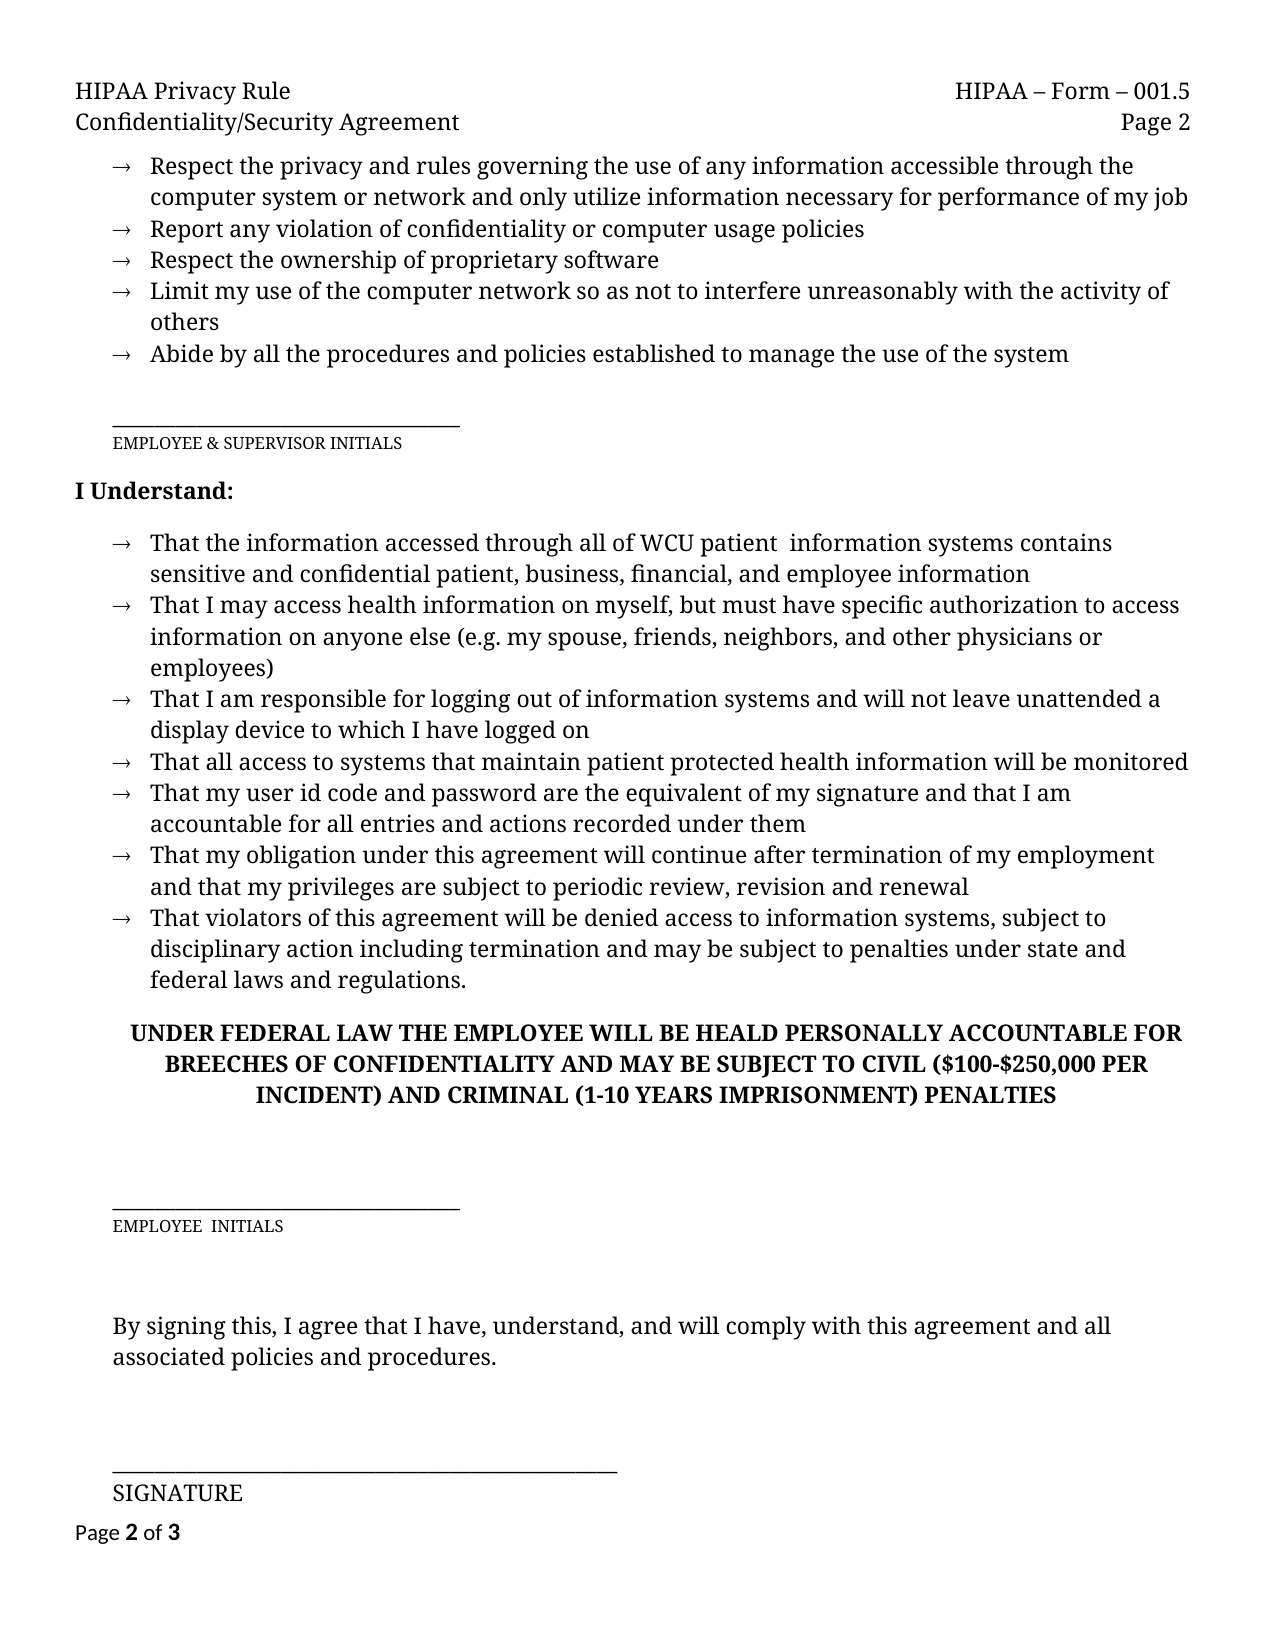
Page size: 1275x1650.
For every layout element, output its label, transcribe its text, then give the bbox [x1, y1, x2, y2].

list That violators of this agreement will be denied access to information systems, subject to disciplinary action including termination and may be subject to penalties under state and federal laws and regulations. [112, 902, 1200, 996]
list That I may access health information on myself, but must have specific authorization to access information on anyone else (e.g. my spouse, friends, neighbors, and other physicians or employees) [112, 589, 1200, 683]
list _________________________________ [112, 400, 1200, 431]
text By signing this, I agree that I have, understand, and will comply with this agreement and all associated policies and procedures. [112, 1310, 1200, 1372]
list Limit my use of the computer network so as not to interfere unreasonably with the activity of others [112, 275, 1200, 337]
list That the information accessed through all of WCU patient information systems contains sensitive and confidential patient, business, financial, and employee information [112, 527, 1200, 589]
text UNDER FEDERAL LAW THE EMPLOYEE WILL BE HEALD PERSONALLY ACCOUNTABLE FOR BREECHES OF CONFIDENTIALITY AND MAY BE SUBJECT TO CIVIL ($100-$250,000 PER INCIDENT) AND CRIMINAL (1-10 YEARS IMPRISONMENT) PENALTIES [112, 1016, 1200, 1110]
text I Understand: [75, 475, 1200, 506]
list That my obligation under this agreement will continue after termination of my employment and that my privileges are subject to periodic review, revision and renewal [112, 839, 1200, 902]
list That all access to systems that maintain patient protected health information will be monitored [112, 746, 1200, 777]
list That my user id code and password are the equivalent of my signature and that I am accountable for all entries and actions recorded under them [112, 777, 1200, 839]
list Report any violation of confidentiality or computer usage policies [112, 212, 1200, 244]
list Respect the ownership of proprietary software [112, 244, 1200, 275]
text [112, 1445, 1200, 1477]
list Respect the privacy and rules governing the use of any information accessible through the computer system or network and only utilize information necessary for performance of my job [112, 150, 1200, 212]
list EMPLOYEE INITIALS [112, 1214, 1200, 1237]
list Abide by all the procedures and policies established to manage the use of the system [112, 337, 1200, 369]
list _________________________________ [112, 1183, 1200, 1214]
list That I am responsible for logging out of information systems and will not leave unattended a display device to which I have logged on [112, 683, 1200, 746]
text SIGNATURE [112, 1477, 1200, 1508]
list EMPLOYEE & SUPERVISOR INITIALS [112, 431, 1200, 454]
